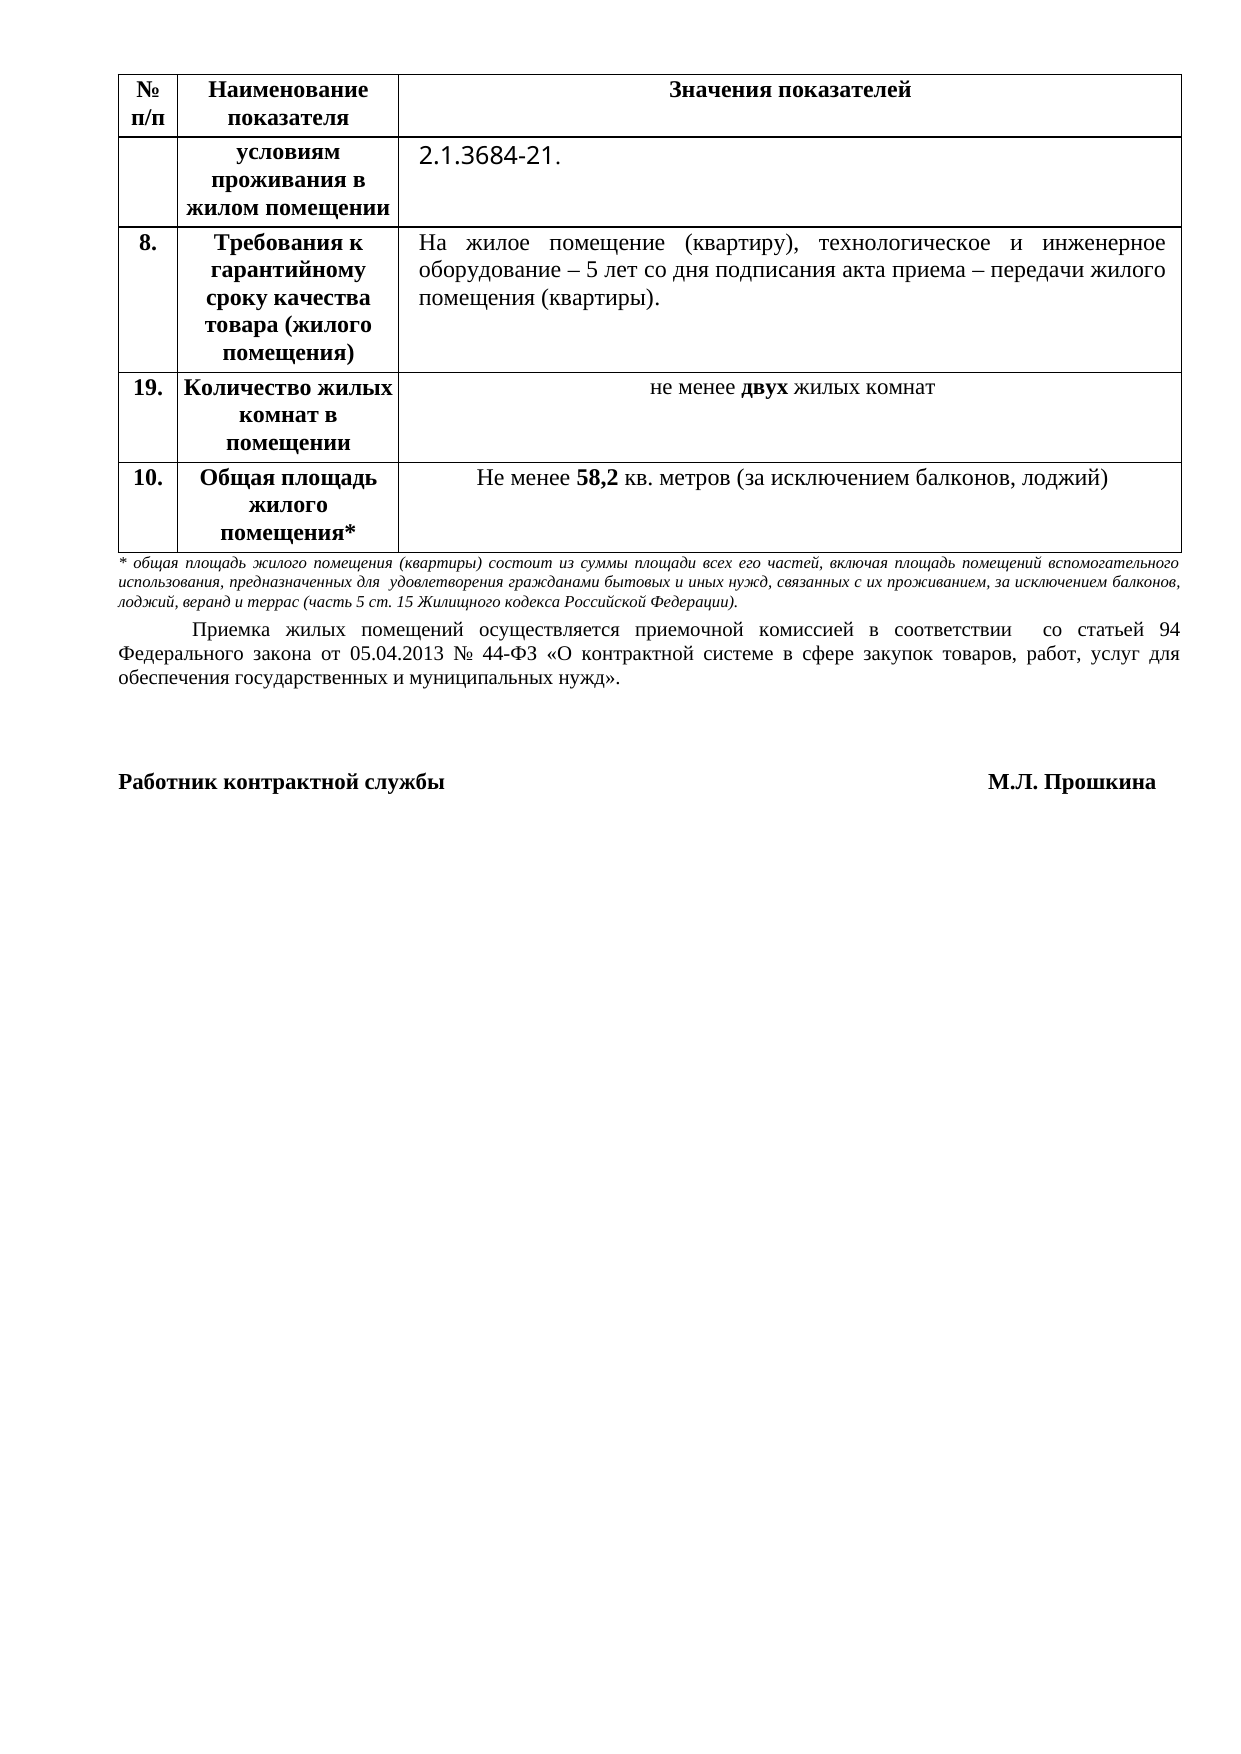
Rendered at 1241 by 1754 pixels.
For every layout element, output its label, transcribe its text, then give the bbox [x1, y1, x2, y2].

table_cell Не менее 58,2 кв. метров (за исключением балконов, лоджий) [399, 463, 1181, 552]
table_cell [178, 138, 398, 226]
table_cell На жилое помещение (квартиру), технологическое и инженерное оборудование – 5 лет со дня подписания акта приема – передачи жилого помещения (квартиры). [399, 228, 1181, 372]
text Работник контрактной службы М.Л. Прошкина [118, 768, 1181, 794]
table_header Значения показателей [399, 75, 1181, 136]
table_cell 8. [119, 228, 177, 372]
text * общая площадь жилого помещения (квартиры) состоит из суммы площади всех его частей, включая площадь помещений вспомогательного использования, предназначенных для удовлетворения гражданами бытовых и иных нужд, связанных с их проживанием, за исключением балконов, лоджий, веранд и террас (часть 5 ст. 15 Жилищного кодекса Российской Федерации). [118, 553, 1181, 611]
table_cell Общая площадь жилого помещения* [178, 463, 398, 552]
table_cell не менее двух жилых комнат [399, 373, 1181, 462]
table_header Наименование показателя [178, 75, 398, 136]
table_cell Требования к гарантийному сроку качества товара (жилого помещения) [178, 228, 398, 372]
table_header № п/п [119, 75, 177, 136]
text Приемка жилых помещений осуществляется приемочной комиссией в соответствии со статьей 94 Федерального закона от 05.04.2013 № 44-ФЗ «О контрактной системе в сфере закупок товаров, работ, услуг для обеспечения государственных и муниципальных нужд». [118, 617, 1181, 689]
table_cell 10. [119, 463, 177, 552]
table_cell 19. [119, 373, 177, 462]
table_cell 7. [119, 138, 177, 226]
table_cell Соответствовать Санитарным правилам и нормам СанПиН 2.1.3684-21. [399, 138, 1181, 226]
table_cell Количество жилых комнат в помещении [178, 373, 398, 462]
